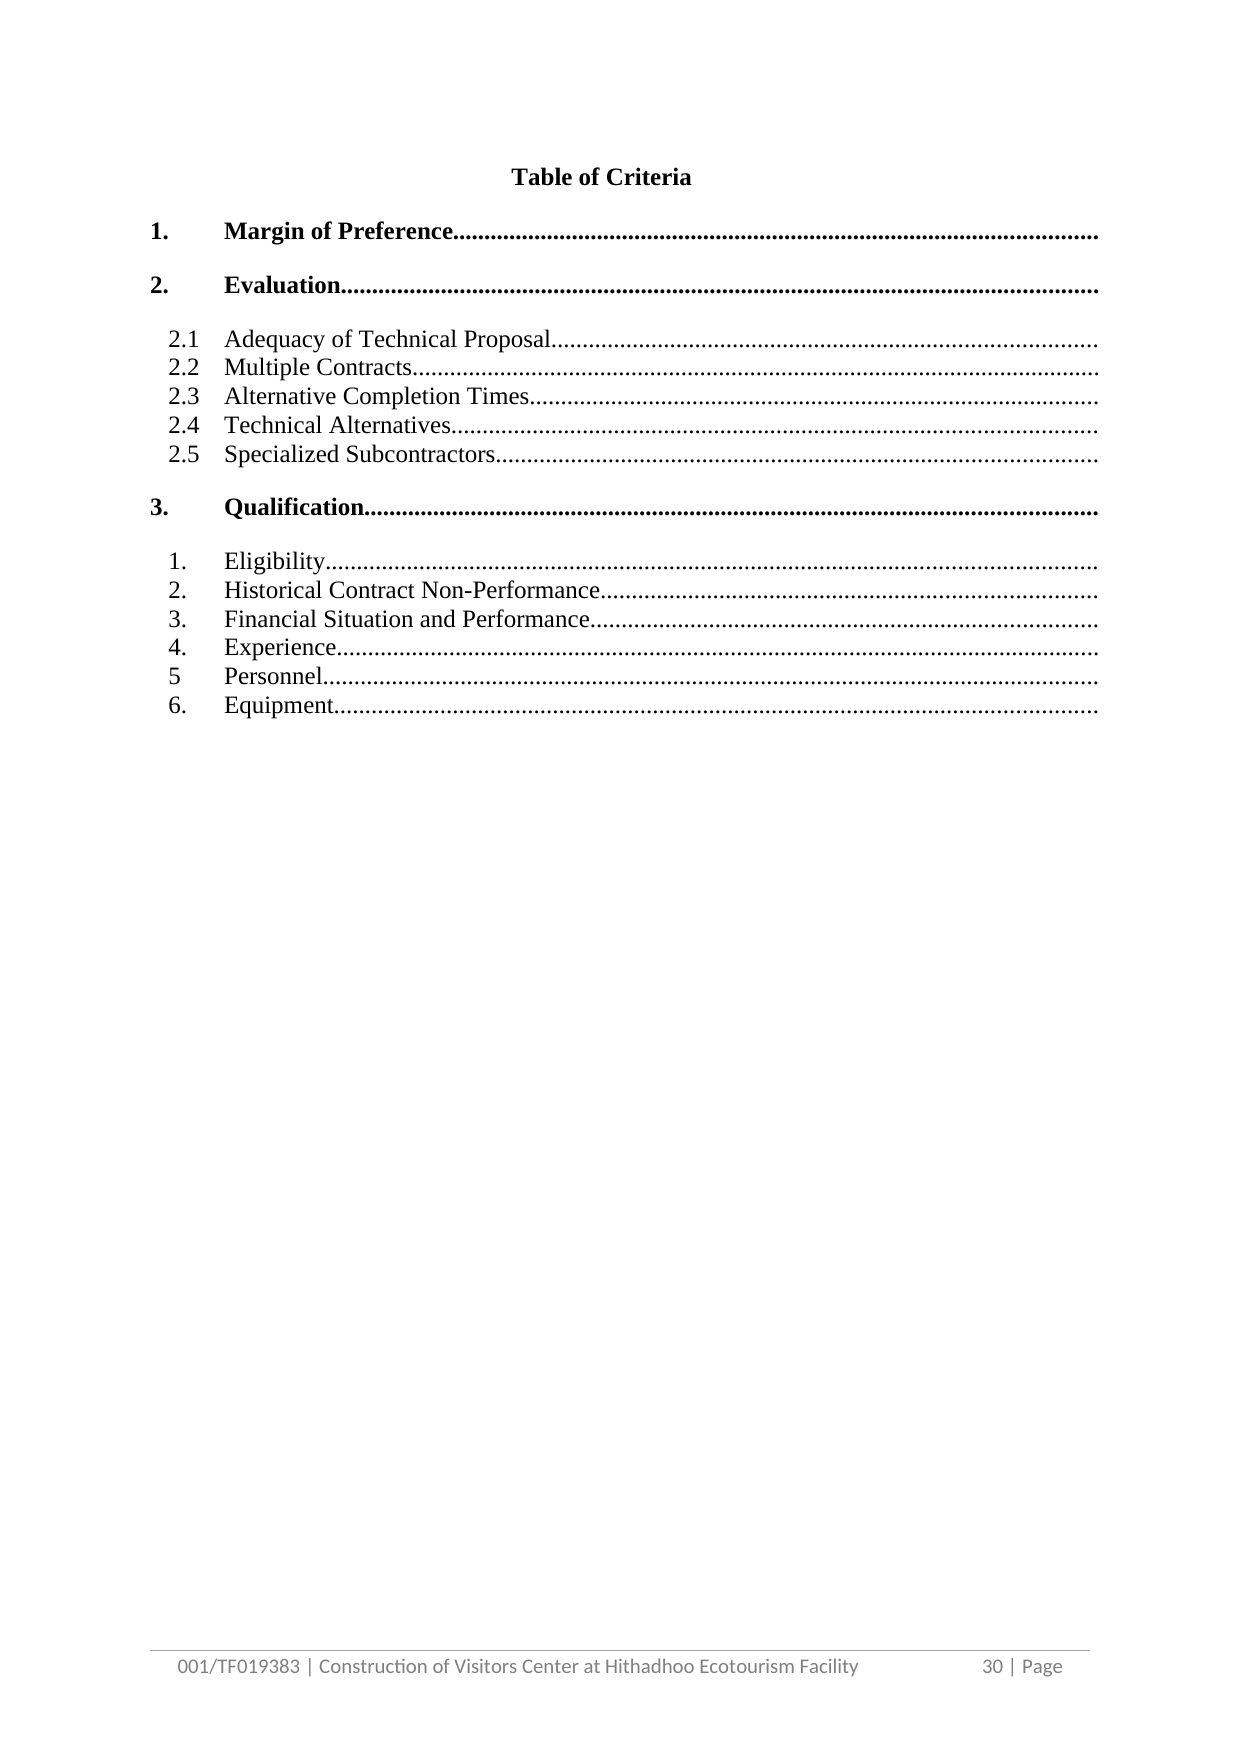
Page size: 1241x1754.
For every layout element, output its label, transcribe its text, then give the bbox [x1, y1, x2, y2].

text 2.4 Technical Alternatives 31 [168, 410, 1090, 439]
text 2.5 Specialized Subcontractors 31 [168, 439, 1090, 467]
text 1. Margin of Preference 31 [150, 216, 1090, 245]
text 2.2 Multiple Contracts 31 [168, 352, 1090, 381]
text 2.3 Alternative Completion Times 31 [168, 381, 1090, 410]
text 2.1 Adequacy of Technical Proposal 31 [168, 324, 1090, 352]
text 3. Financial Situation and Performance 35 [168, 604, 1090, 632]
subtitle Table of Criteria [112, 162, 1090, 191]
text 1. Eligibility 32 [168, 546, 1090, 575]
text 4. Experience 37 [168, 632, 1090, 661]
text 2. Historical Contract Non-Performance 33 [168, 575, 1090, 604]
text 6. Equipment 39 [168, 690, 1090, 719]
text 5 Personnel 39 [168, 661, 1090, 690]
text 3. Qualification 32 [150, 492, 1090, 521]
text 2. Evaluation 31 [150, 270, 1090, 299]
